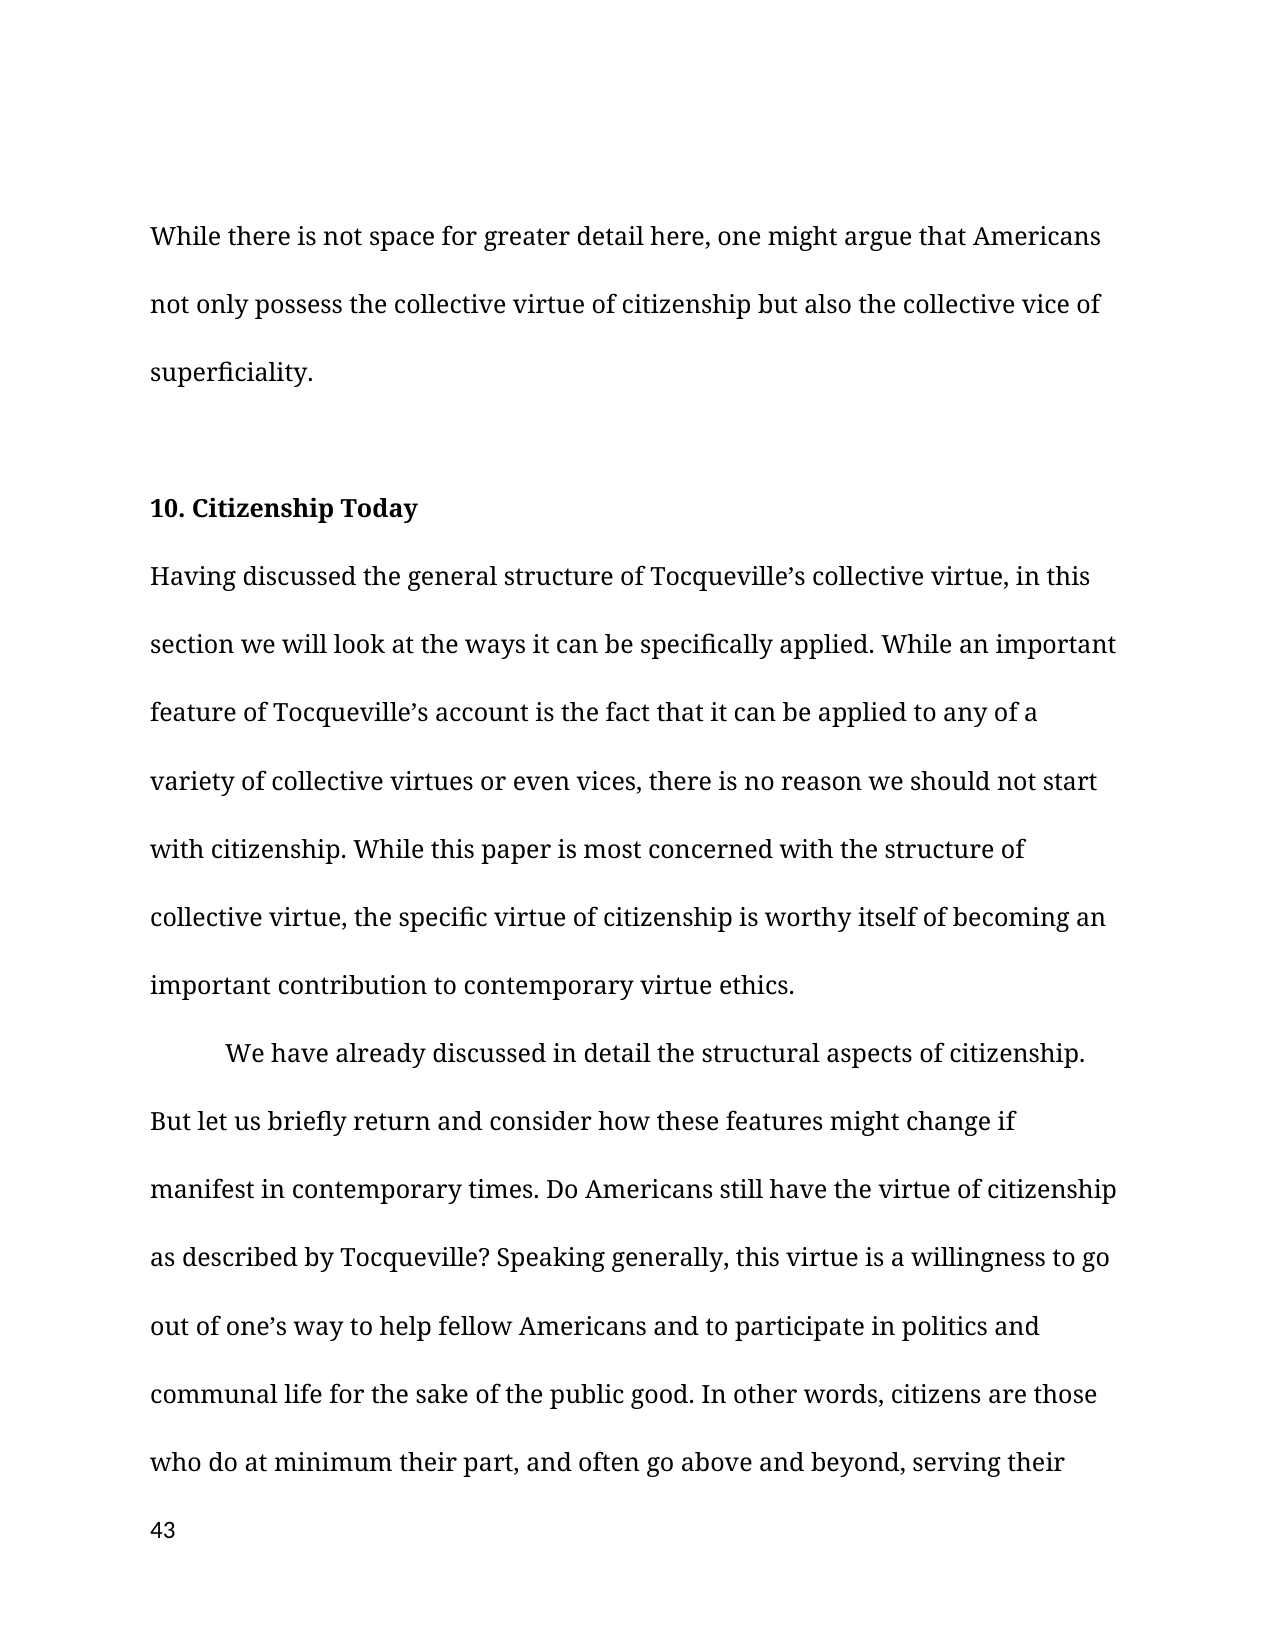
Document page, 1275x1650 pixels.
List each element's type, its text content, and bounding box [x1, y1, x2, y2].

text Having discussed the general structure of Tocqueville’s collective virtue, in this section we will look at the ways it can be specifically applied. While an important feature of Tocqueville’s account is the fact that it can be applied to any of a variety of collective virtues or even vices, there is no reason we should not start with citizenship. While this paper is most concerned with the structure of collective virtue, the specific virtue of citizenship is worthy itself of becoming an important contribution to contemporary virtue ethics. [150, 559, 1125, 1002]
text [150, 1036, 1125, 1478]
text While there is not space for greater detail here, one might argue that Americans not only possess the collective virtue of citizenship but also the collective vice of superficiality. [150, 218, 1125, 388]
text 10. Citizenship Today [150, 491, 1125, 525]
